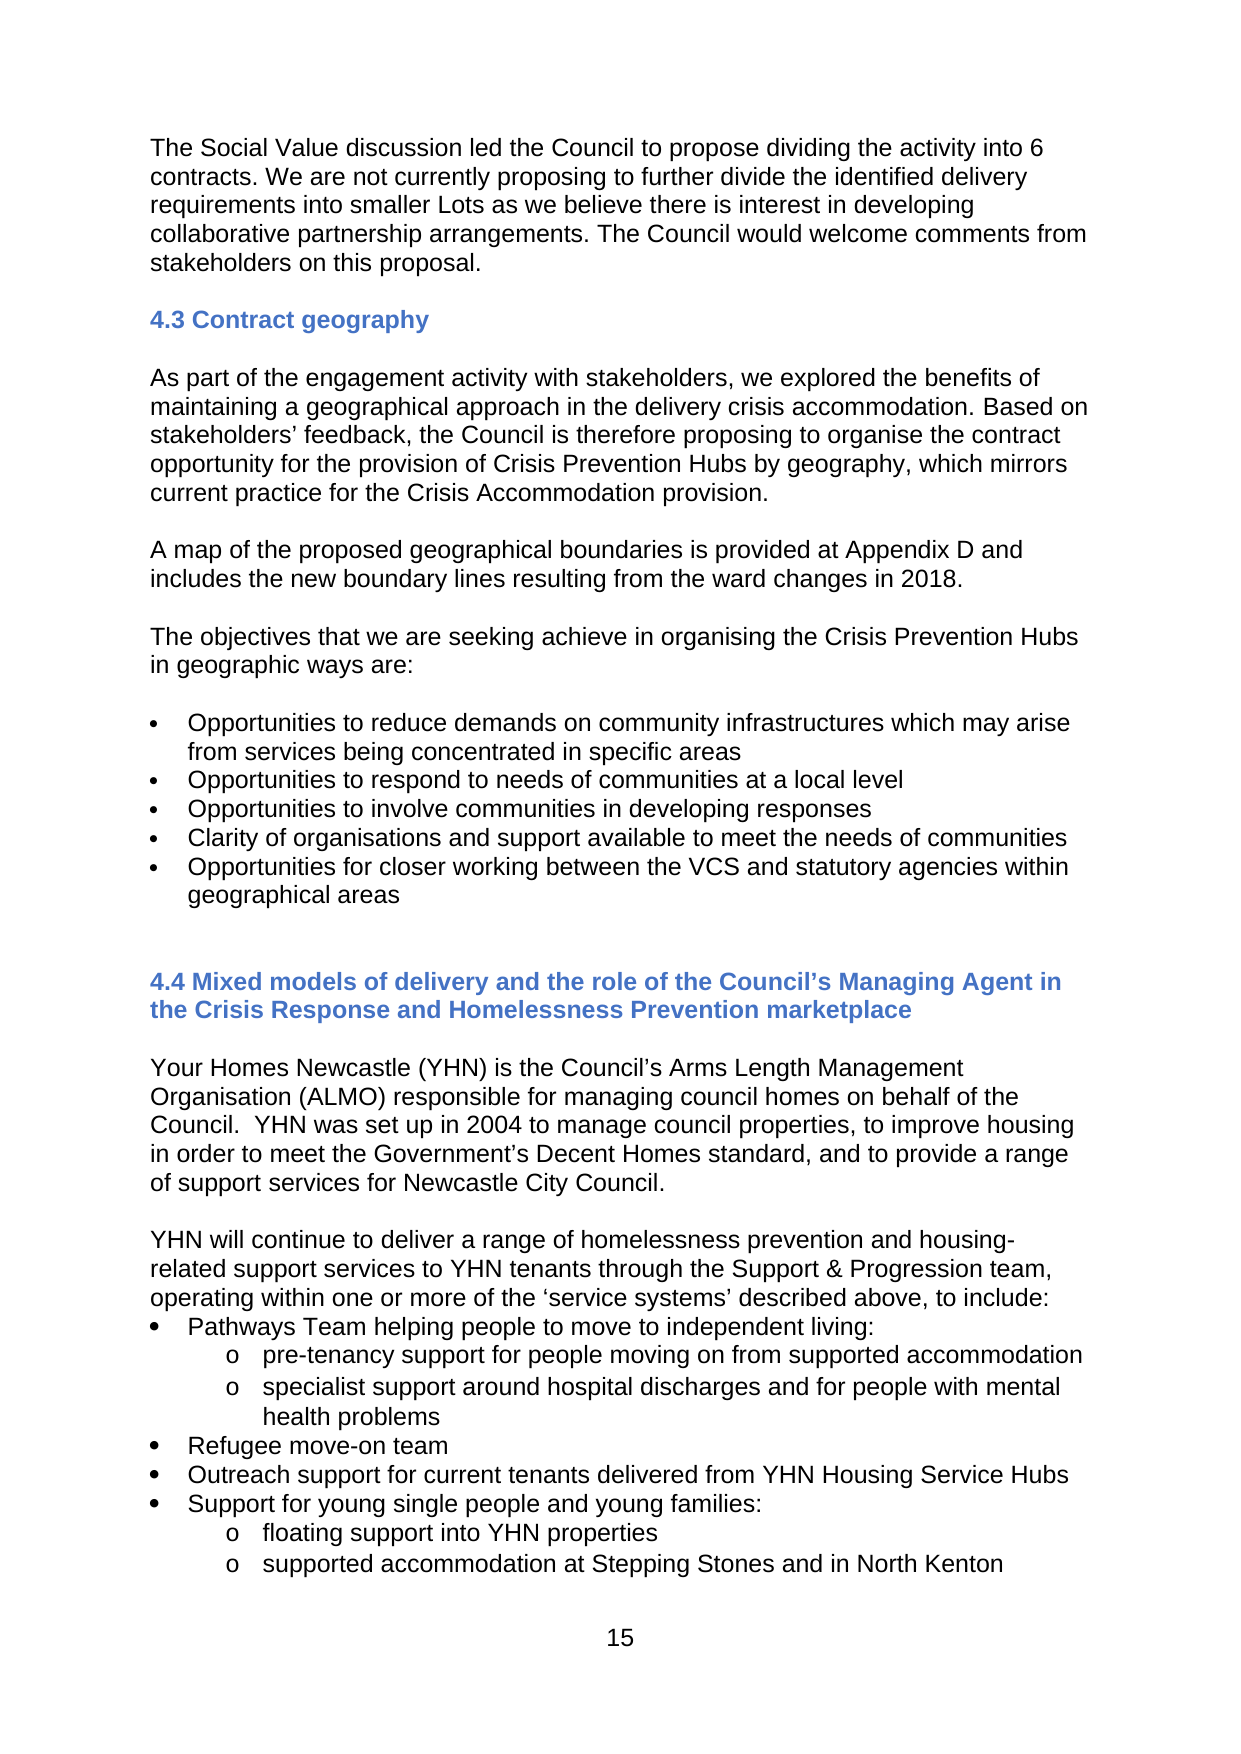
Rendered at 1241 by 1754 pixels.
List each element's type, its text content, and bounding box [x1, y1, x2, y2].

list Support for young single people and young families: [150, 1489, 1090, 1518]
subtitle Your Homes Newcastle (YHN) is the Council’s Arms Length Management Organisation (ALMO) responsible for managing council homes on behalf of the Council. YHN was set up in 2004 to manage council properties, to improve housing in order to meet the Government’s Decent Homes standard, and to provide a range of support services for Newcastle City Council. [150, 1053, 1090, 1197]
text YHN will continue to deliver a range of homelessness prevention and housing-related support services to YHN tenants through the Support & Progression team, operating within one or more of the ‘service systems’ described above, to include: [150, 1225, 1090, 1312]
text 4.4 Mixed models of delivery and the role of the Council’s Managing Agent in the Crisis Response and Homelessness Prevention marketplace [150, 967, 1090, 1024]
text The Social Value discussion led the Council to propose dividing the activity into 6 contracts. We are not currently proposing to further divide the identified delivery requirements into smaller Lots as we believe there is interest in developing collaborative partnership arrangements. The Council would welcome comments from stakeholders on this proposal. [150, 133, 1090, 277]
list Pathways Team helping people to move to independent living: [150, 1312, 1090, 1341]
list supported accommodation at Stepping Stones and in North Kenton [225, 1549, 1090, 1579]
text A map of the proposed geographical boundaries is provided at Appendix D and includes the new boundary lines resulting from the ward changes in 2018. [150, 535, 1090, 593]
text 4.3 Contract geography [150, 305, 1090, 334]
text As part of the engagement activity with stakeholders, we explored the benefits of maintaining a geographical approach in the delivery crisis accommodation. Based on stakeholders’ feedback, the Council is therefore proposing to organise the contract opportunity for the provision of Crisis Prevention Hubs by geography, which mirrors current practice for the Crisis Accommodation provision. [150, 363, 1090, 507]
list pre-tenancy support for people moving on from supported accommodation [225, 1341, 1090, 1371]
list specialist support around hospital discharges and for people with mental health problems [225, 1371, 1090, 1431]
list Refugee move-on team [150, 1431, 1090, 1460]
list Opportunities to respond to needs of communities at a local level [150, 765, 1090, 794]
list Outreach support for current tenants delivered from YHN Housing Service Hubs [150, 1460, 1090, 1489]
list floating support into YHN properties [225, 1518, 1090, 1549]
list Opportunities for closer working between the VCS and statutory agencies within geographical areas [150, 852, 1090, 909]
text The objectives that we are seeking achieve in organising the Crisis Prevention Hubs in geographic ways are: [150, 622, 1090, 679]
list Opportunities to involve communities in developing responses [150, 794, 1090, 823]
list Opportunities to reduce demands on community infrastructures which may arise from services being concentrated in specific areas [150, 708, 1090, 765]
list Clarity of organisations and support available to meet the needs of communities [150, 823, 1090, 852]
